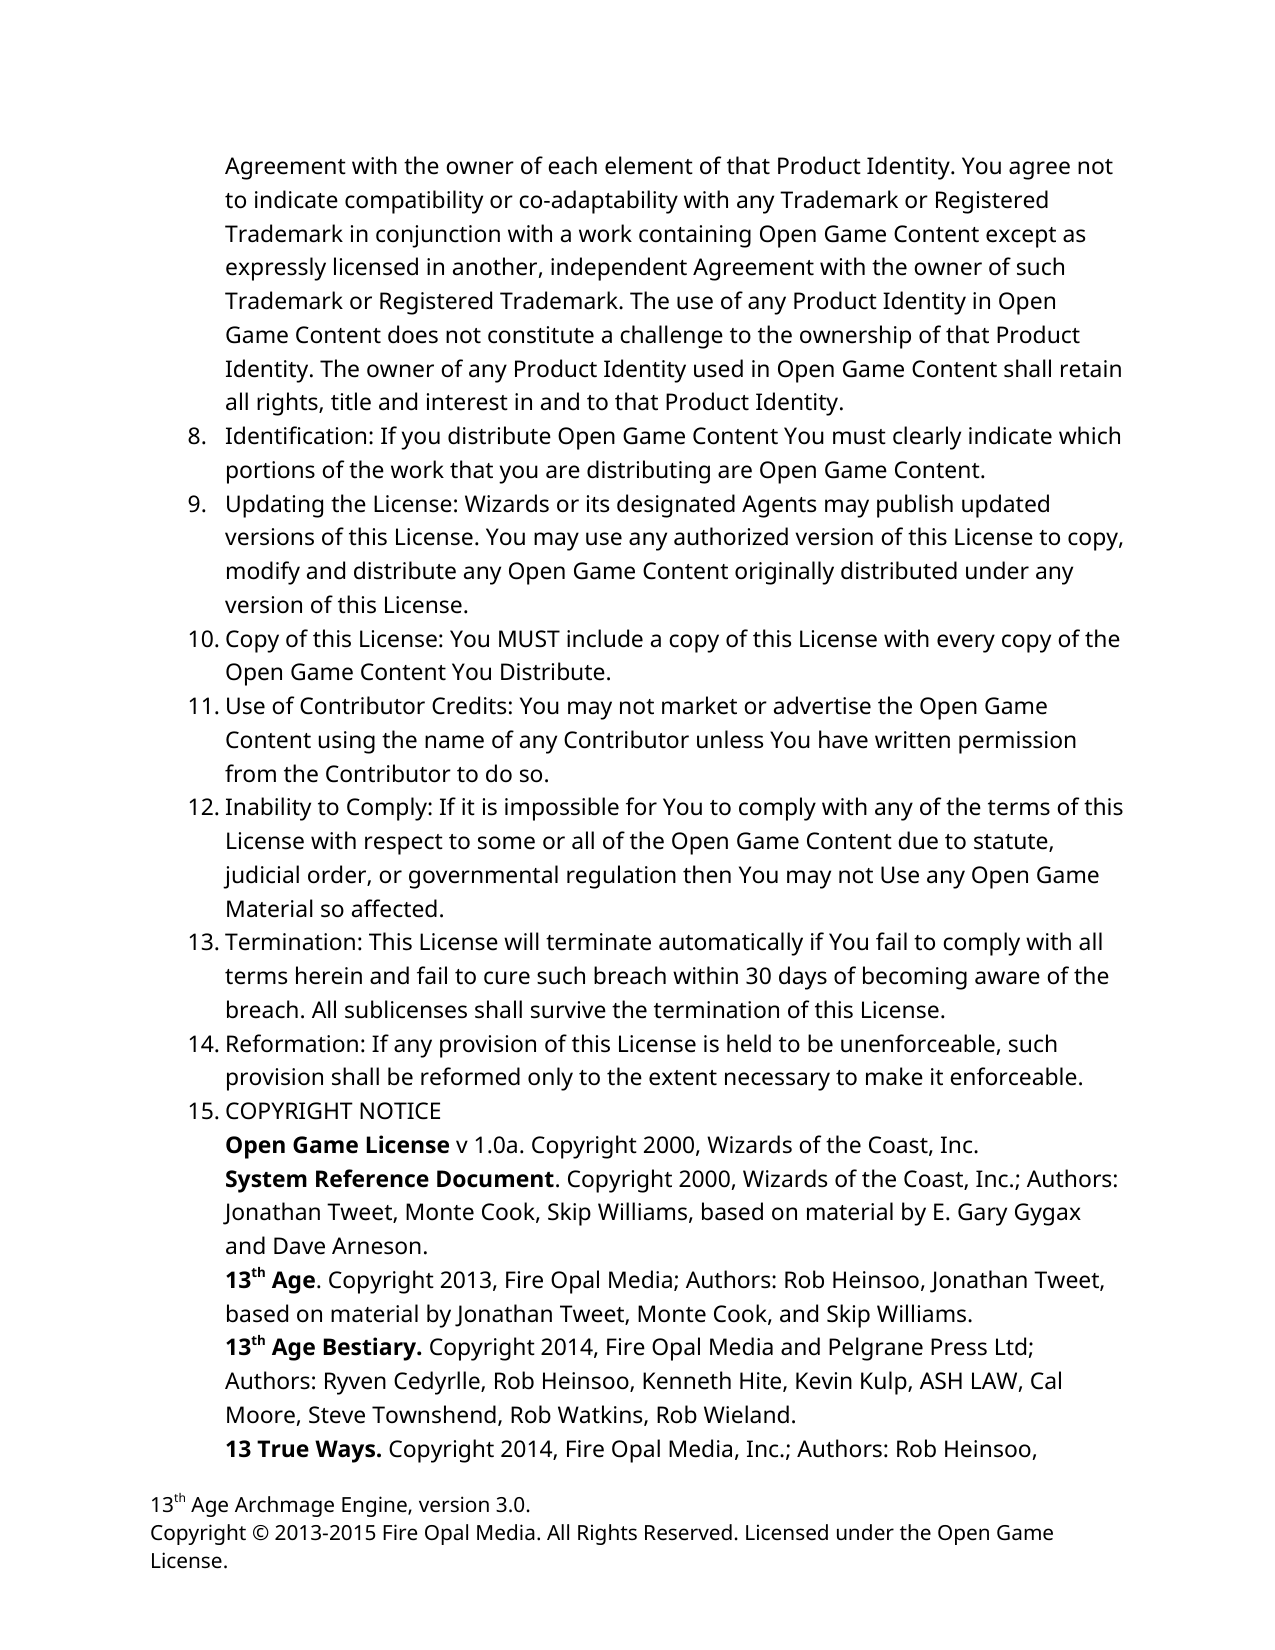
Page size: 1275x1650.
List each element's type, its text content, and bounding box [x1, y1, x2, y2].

list Identification: If you distribute Open Game Content You must clearly indicate which portions of the work that you are distributing are Open Game Content. [187, 420, 1125, 485]
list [187, 1095, 1125, 1464]
list Inability to Comply: If it is impossible for You to comply with any of the terms of this License with respect to some or all of the Open Game Content due to statute, judicial order, or governmental regulation then You may not Use any Open Game Material so affected. [187, 791, 1125, 924]
list Termination: This License will terminate automatically if You fail to comply with all terms herein and fail to cure such breach within 30 days of becoming aware of the breach. All sublicenses shall survive the termination of this License. [187, 926, 1125, 1025]
list Copy of this License: You MUST include a copy of this License with every copy of the Open Game Content You Distribute. [187, 622, 1125, 687]
list Use of Contributor Credits: You may not market or advertise the Open Game Content using the name of any Contributor unless You have written permission from the Contributor to do so. [187, 690, 1125, 789]
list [187, 150, 1125, 417]
list Reformation: If any provision of this License is held to be unenforceable, such provision shall be reformed only to the extent necessary to make it enforceable. [187, 1027, 1125, 1092]
list Updating the License: Wizards or its designated Agents may publish updated versions of this License. You may use any authorized version of this License to copy, modify and distribute any Open Game Content originally distributed under any version of this License. [187, 487, 1125, 620]
